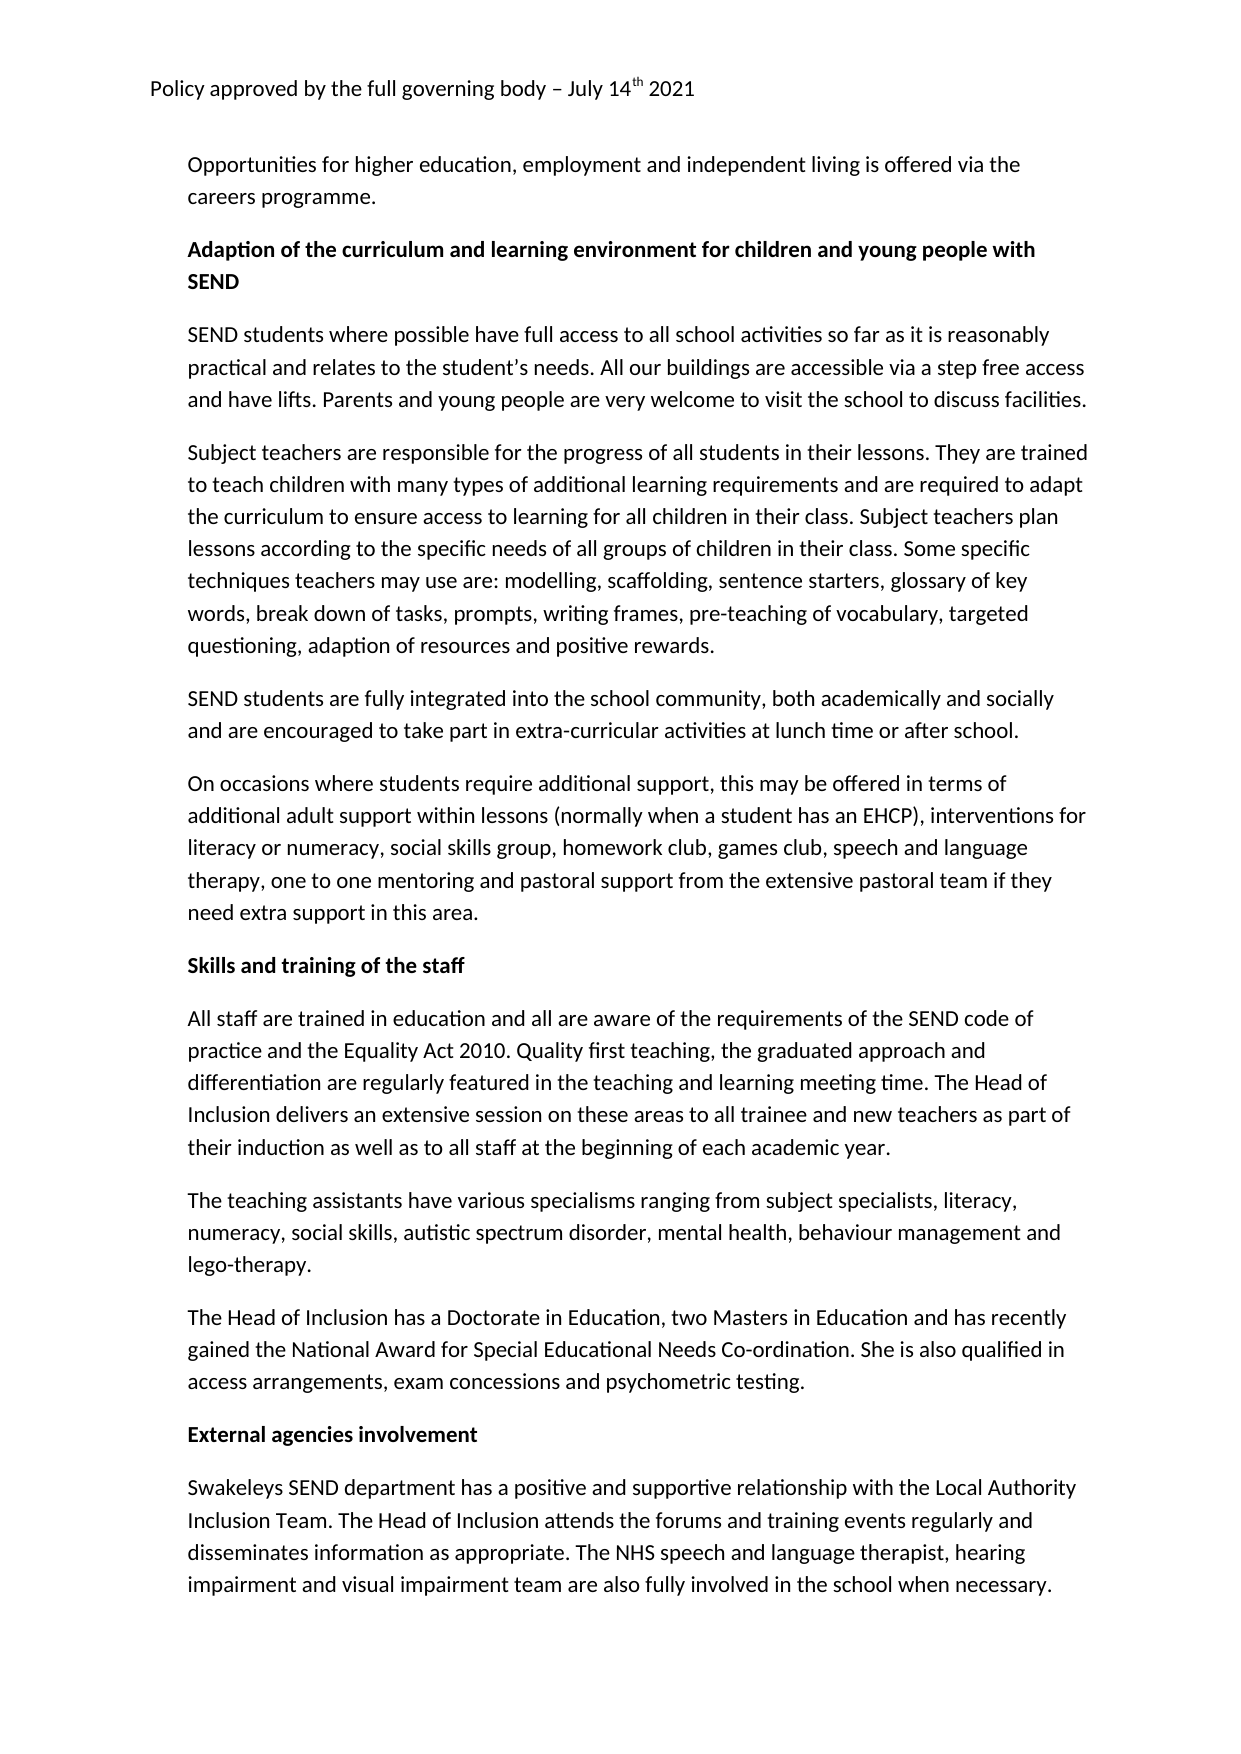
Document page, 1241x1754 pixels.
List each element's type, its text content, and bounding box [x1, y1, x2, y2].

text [187, 150, 1090, 210]
text Swakeleys SEND department has a positive and supportive relationship with the Local Authority Inclusion Team. The Head of Inclusion attends the forums and training events regularly and disseminates information as appropriate. The NHS speech and language therapist, hearing impairment and visual impairment team are also fully involved in the school when necessary. [187, 1473, 1090, 1598]
text The Head of Inclusion has a Doctorate in Education, two Masters in Education and has recently gained the National Award for Special Educational Needs Co-ordination. She is also qualified in access arrangements, exam concessions and psychometric testing. [187, 1303, 1090, 1396]
text The teaching assistants have various specialisms ranging from subject specialists, literacy, numeracy, social skills, autistic spectrum disorder, mental health, behaviour management and lego-therapy. [187, 1186, 1090, 1278]
text Adaption of the curriculum and learning environment for children and young people with SEND [187, 235, 1090, 295]
text SEND students are fully integrated into the school community, both academically and socially and are encouraged to take part in extra-curricular activities at lunch time or after school. [187, 684, 1090, 744]
text Subject teachers are responsible for the progress of all students in their lessons. They are trained to teach children with many types of additional learning requirements and are required to adapt the curriculum to ensure access to learning for all children in their class. Subject teachers plan lessons according to the specific needs of all groups of children in their class. Some specific techniques teachers may use are: modelling, scaffolding, sentence starters, glossary of key words, break down of tasks, prompts, writing frames, pre-teaching of vocabulary, targeted questioning, adaption of resources and positive rewards. [187, 438, 1090, 659]
text On occasions where students require additional support, this may be offered in terms of additional adult support within lessons (normally when a student has an EHCP), interventions for literacy or numeracy, social skills group, homework club, games club, speech and language therapy, one to one mentoring and pastoral support from the extensive pastoral team if they need extra support in this area. [187, 769, 1090, 926]
text All staff are trained in education and all are aware of the requirements of the SEND code of practice and the Equality Act 2010. Quality first teaching, the graduated approach and differentiation are regularly featured in the teaching and learning meeting time. The Head of Inclusion delivers an extensive session on these areas to all trainee and new teachers as part of their induction as well as to all staff at the beginning of each academic year. [187, 1004, 1090, 1161]
text Skills and training of the staff [187, 951, 1090, 979]
text External agencies involvement [187, 1421, 1090, 1448]
text SEND students where possible have full access to all school activities so far as it is reasonably practical and relates to the student’s needs. All our buildings are accessible via a step free access and have lifts. Parents and young people are very welcome to visit the school to discuss facilities. [187, 320, 1090, 413]
